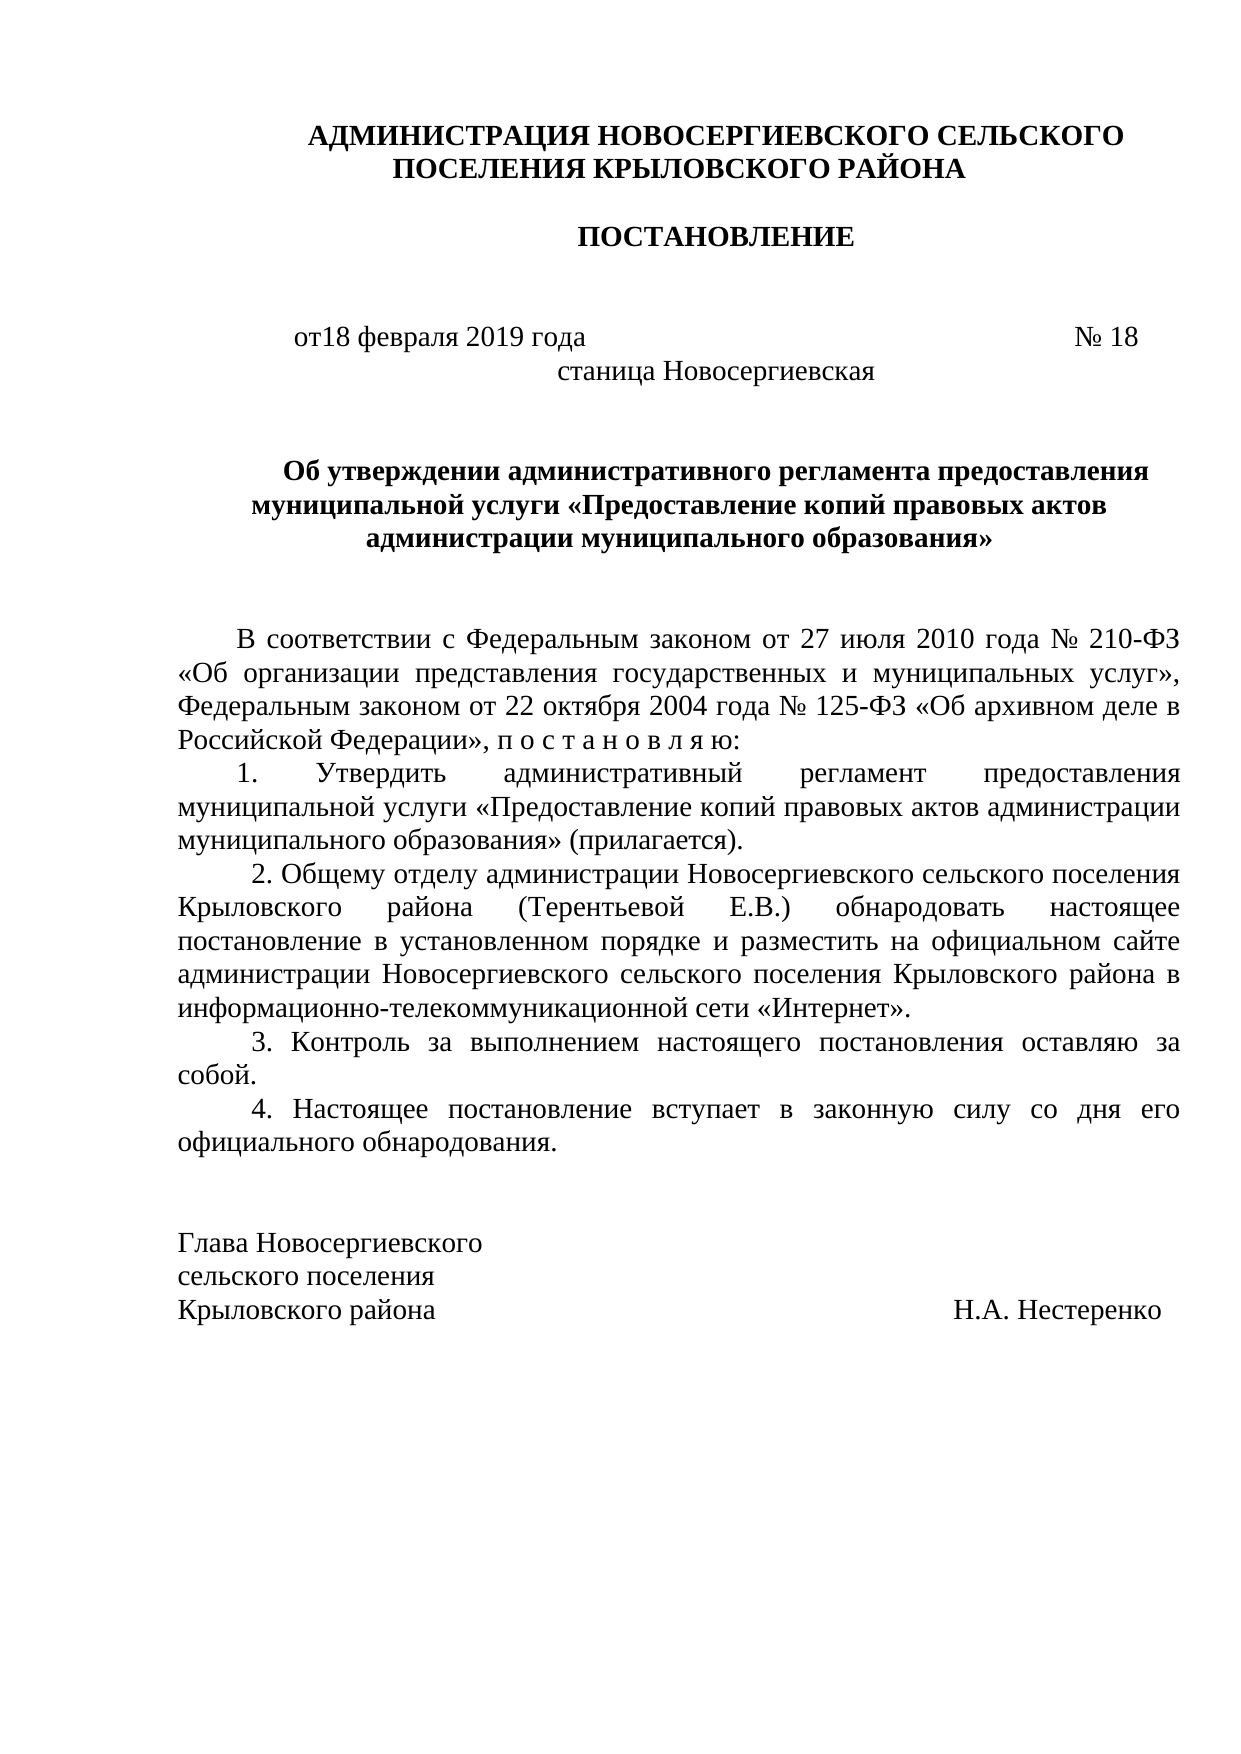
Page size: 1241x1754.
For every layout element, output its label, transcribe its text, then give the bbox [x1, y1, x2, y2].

text 1. Утвердить административный регламент предоставления муниципальной услуги «Предоставление копий правовых актов администрации муниципального образования» (прилагается). [177, 755, 1181, 856]
text 3. Контроль за выполнением настоящего постановления оставляю за собой. [177, 1024, 1181, 1091]
text Крыловского района Н.А. Нестеренко [177, 1292, 1181, 1326]
text Глава Новосергиевского [177, 1225, 1181, 1258]
text от18 февраля 2019 года № 18 [177, 319, 1181, 353]
text станица Новосергиевская [177, 353, 1181, 386]
text ПОСТАНОВЛЕНИЕ [177, 219, 1181, 252]
text АДМИНИСТРАЦИЯ НОВОСЕРГИЕВСКОГО СЕЛЬСКОГО ПОСЕЛЕНИЯ КРЫЛОВСКОГО РАЙОНА [177, 118, 1181, 185]
text Об утверждении административного регламента предоставления муниципальной услуги «Предоставление копий правовых актов администрации муниципального образования» [177, 453, 1181, 554]
text сельского поселения [177, 1258, 1181, 1292]
text 4. Настоящее постановление вступает в законную силу со дня его официального обнародования. [177, 1091, 1181, 1158]
text 2. Общему отделу администрации Новосергиевского сельского поселения Крыловского района (Терентьевой Е.В.) обнародовать настоящее постановление в установленном порядке и разместить на официальном сайте администрации Новосергиевского сельского поселения Крыловского района в информационно-телекоммуникационной сети «Интернет». [177, 856, 1181, 1024]
text В соответствии с Федеральным законом от 27 июля 2010 года № 210-ФЗ «Об организации представления государственных и муниципальных услуг», Федеральным законом от 22 октября 2004 года № 125-ФЗ «Об архивном деле в Российской Федерации», п о с т а н о в л я ю: [177, 621, 1181, 755]
